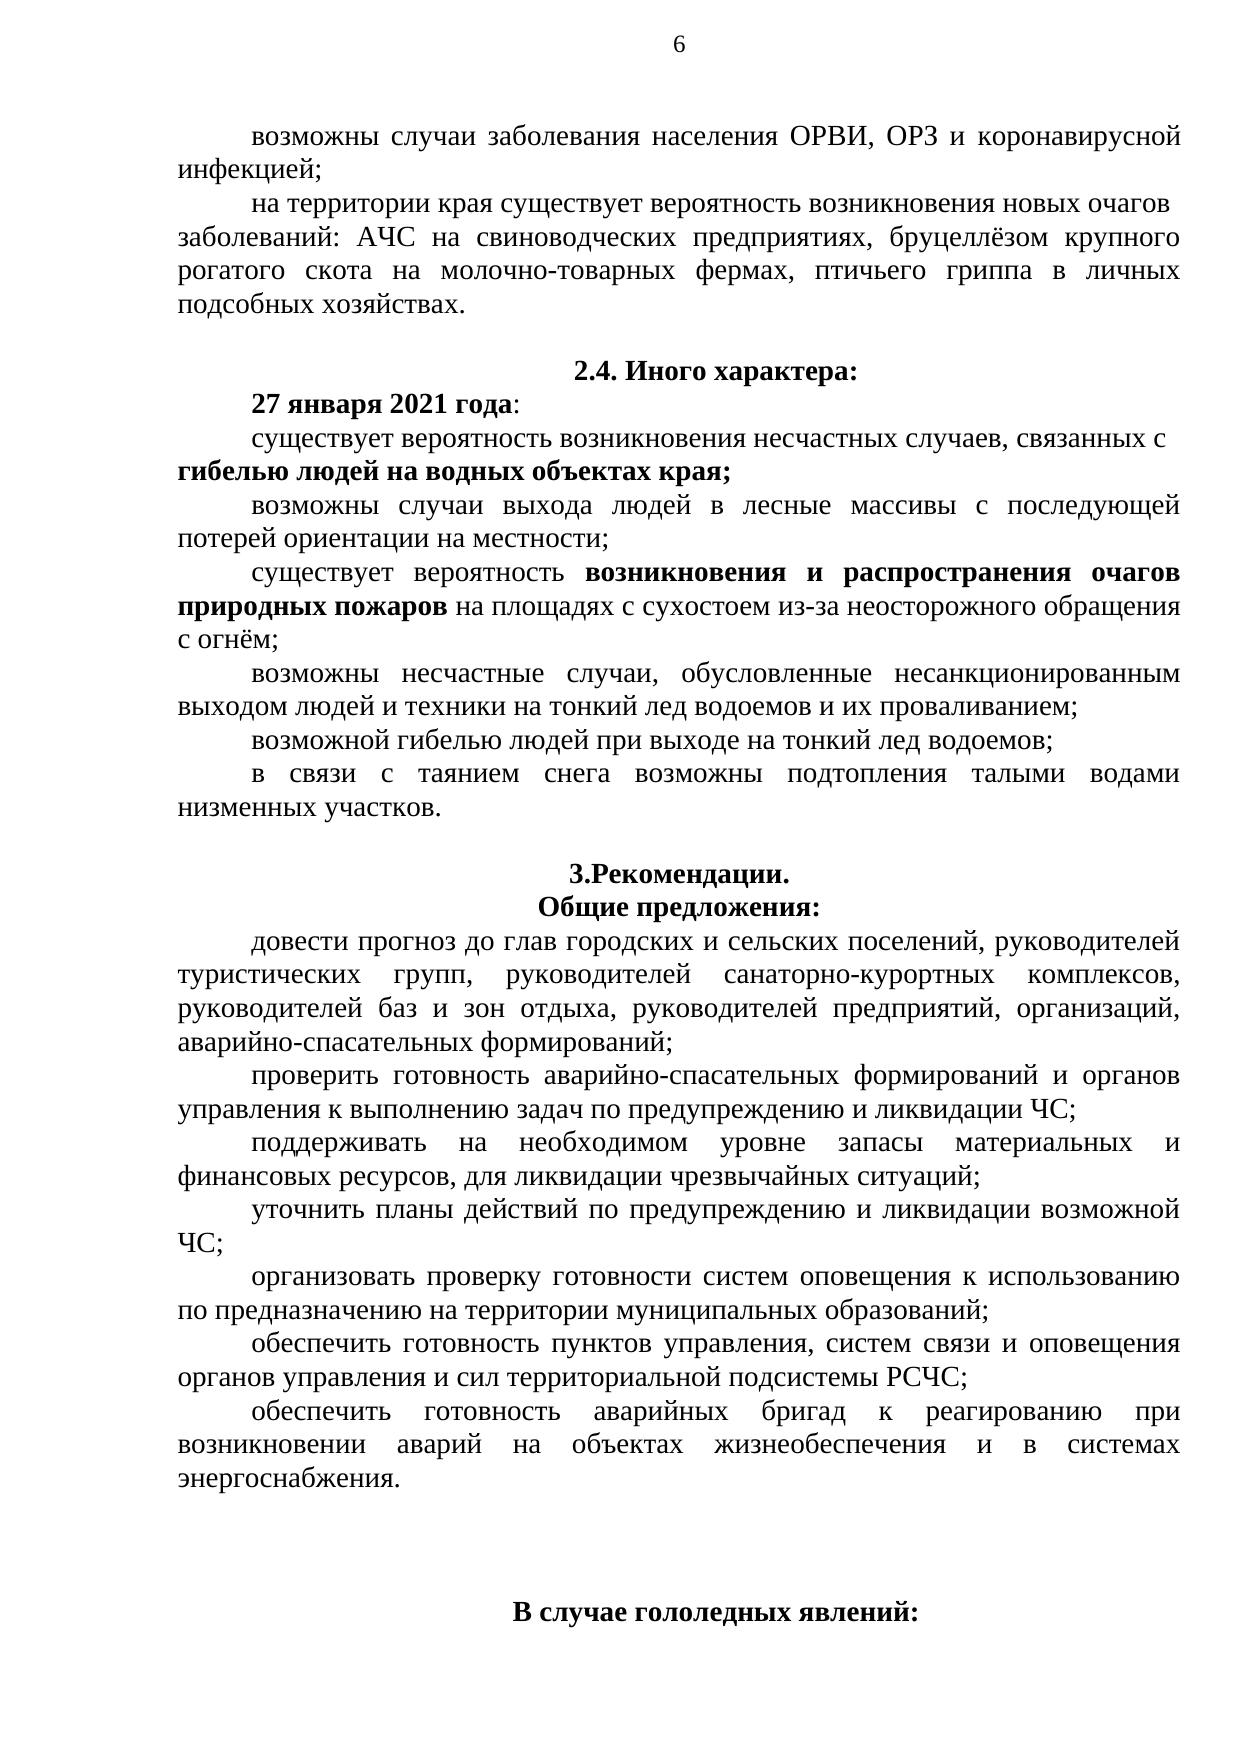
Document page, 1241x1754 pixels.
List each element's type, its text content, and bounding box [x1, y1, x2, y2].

text Общие предложения: [177, 889, 1181, 923]
text В случае гололедных явлений: [177, 1594, 1181, 1627]
text на территории края существует вероятность возникновения новых очагов [177, 185, 1181, 219]
text проверить готовность аварийно-спасательных формирований и органов управления к выполнению задач по предупреждению и ликвидации ЧС; [177, 1057, 1181, 1124]
text возможны случаи выхода людей в лесные массивы с последующей потерей ориентации на местности; [177, 487, 1181, 554]
text возможны несчастные случаи, обусловленные несанкционированным выходом людей и техники на тонкий лед водоемов и их проваливанием; [177, 655, 1181, 722]
text довести прогноз до глав городских и сельских поселений, руководителей туристических групп, руководителей санаторно-курортных комплексов, руководителей баз и зон отдыха, руководителей предприятий, организаций, аварийно-спасательных формирований; [177, 923, 1181, 1057]
text возможны случаи заболевания населения ОРВИ, ОРЗ и коронавирусной инфекцией; [177, 118, 1181, 185]
text 2.4. Иного характера: [177, 353, 1181, 386]
text заболеваний: АЧС на свиноводческих предприятиях, бруцеллёзом крупного рогатого скота на молочно-товарных фермах, птичьего гриппа в личных подсобных хозяйствах. [177, 219, 1181, 319]
text гибелью людей на водных объектах края; [177, 453, 1181, 487]
text существует вероятность возникновения несчастных случаев, связанных с [177, 420, 1181, 453]
text обеспечить готовность пунктов управления, систем связи и оповещения органов управления и сил территориальной подсистемы РСЧС; [177, 1326, 1181, 1393]
text 27 января 2021 года: [177, 386, 1181, 420]
text в связи с таянием снега возможны подтопления талыми водами низменных участков. [177, 755, 1181, 822]
text обеспечить готовность аварийных бригад к реагированию при возникновении аварий на объектах жизнеобеспечения и в системах энергоснабжения. [177, 1393, 1181, 1493]
text поддерживать на необходимом уровне запасы материальных и финансовых ресурсов, для ликвидации чрезвычайных ситуаций; [177, 1124, 1181, 1191]
text организовать проверку готовности систем оповещения к использованию по предназначению на территории муниципальных образований; [177, 1258, 1181, 1326]
text существует вероятность возникновения и распространения очагов природных пожаров на площадях с сухостоем из-за неосторожного обращения с огнём; [177, 554, 1181, 655]
text 3.Рекомендации. [177, 856, 1181, 889]
text уточнить планы действий по предупреждению и ликвидации возможной ЧС; [177, 1191, 1181, 1258]
text возможной гибелью людей при выходе на тонкий лед водоемов; [177, 722, 1181, 755]
